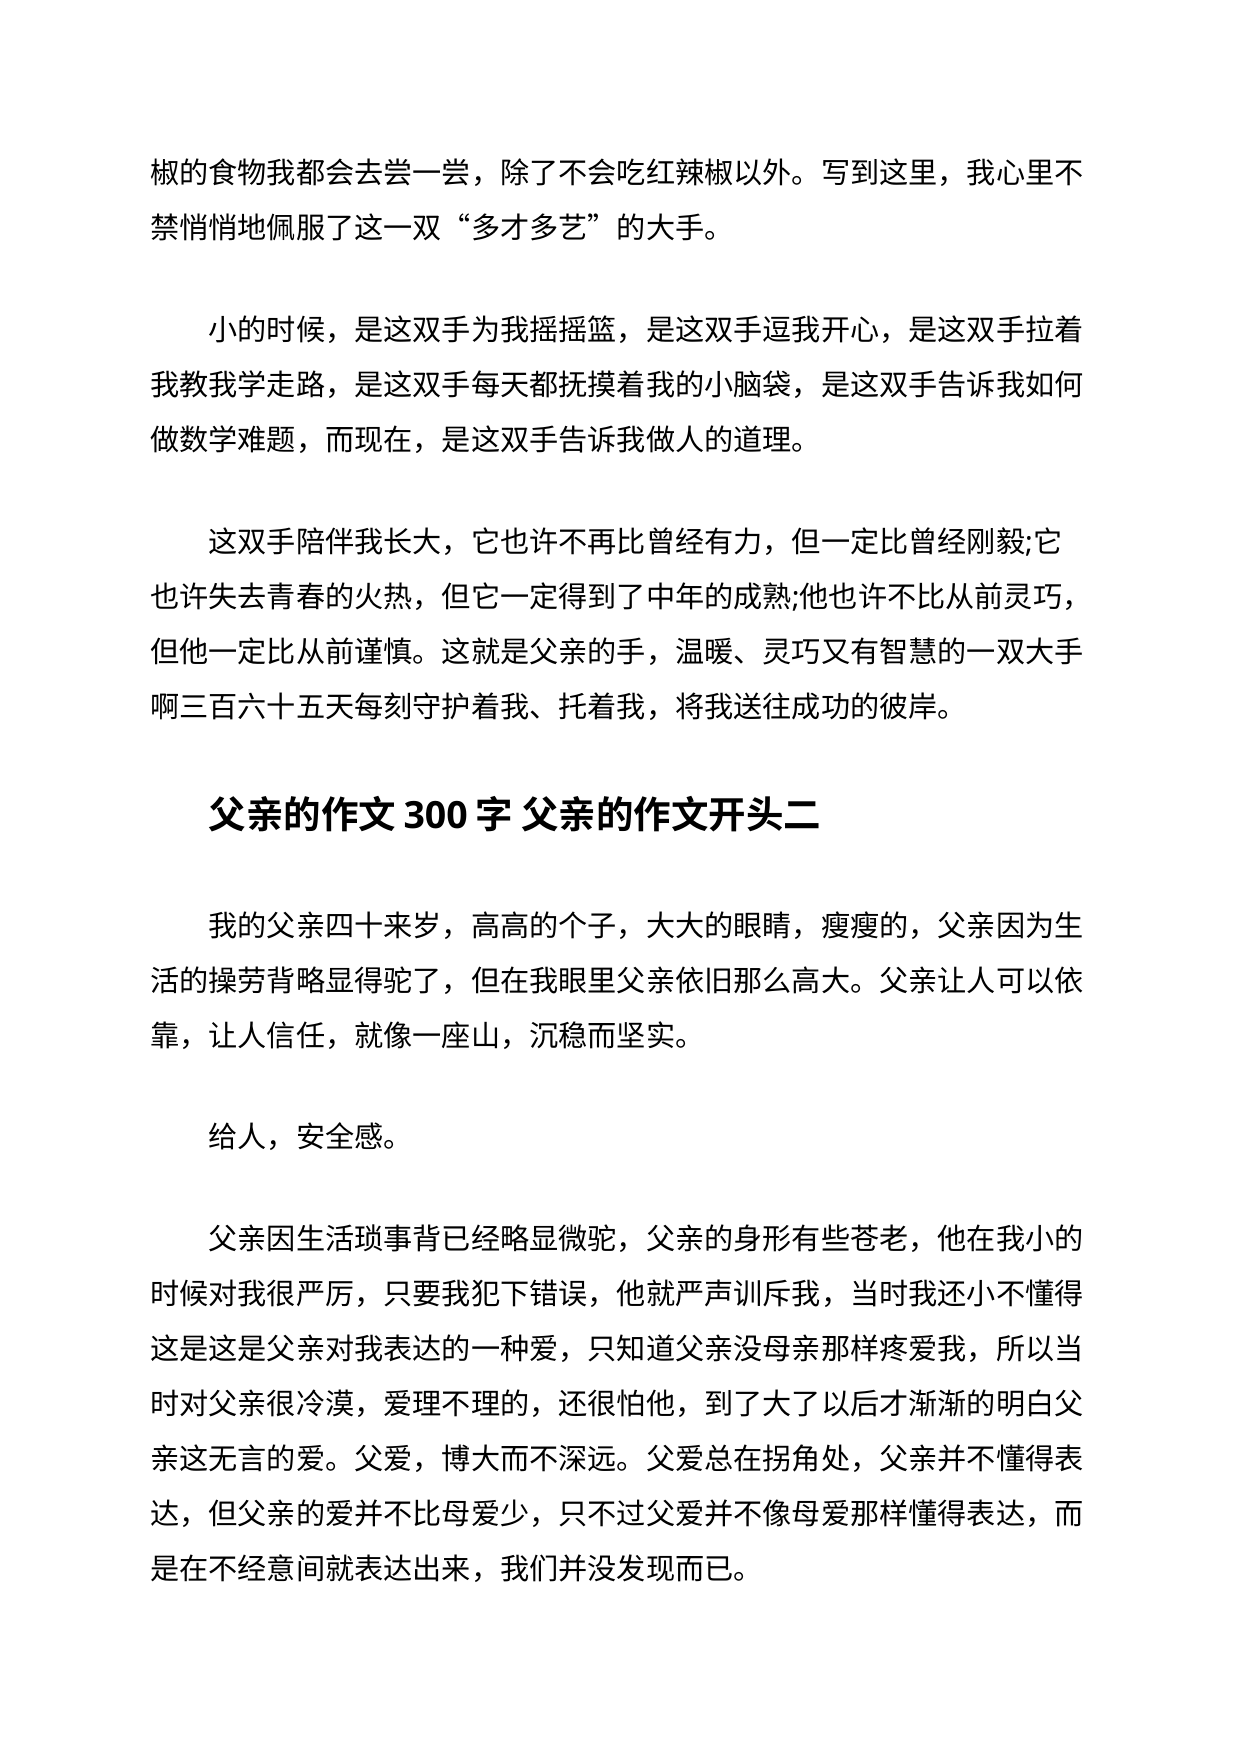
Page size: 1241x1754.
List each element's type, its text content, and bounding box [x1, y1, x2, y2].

text 父亲的作文300字 父亲的作文开头二 [150, 785, 1090, 839]
text 小的时候，是这双手为我摇摇篮，是这双手逗我开心，是这双手拉着我教我学走路，是这双手每天都抚摸着我的小脑袋，是这双手告诉我如何做数学难题，而现在，是这双手告诉我做人的道理。 [150, 307, 1090, 459]
text 我的父亲四十来岁，高高的个子，大大的眼睛，瘦瘦的，父亲因为生活的操劳背略显得驼了，但在我眼里父亲依旧那么高大。父亲让人可以依靠，让人信任，就像一座山，沉稳而坚实。 [150, 902, 1090, 1054]
text 这双手陪伴我长大，它也许不再比曾经有力，但一定比曾经刚毅;它也许失去青春的火热，但它一定得到了中年的成熟;他也许不比从前灵巧，但他一定比从前谨慎。这就是父亲的手，温暖、灵巧又有智慧的一双大手啊三百六十五天每刻守护着我、托着我，将我送往成功的彼岸。 [150, 518, 1090, 725]
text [150, 150, 1090, 247]
text 父亲因生活琐事背已经略显微驼，父亲的身形有些苍老，他在我小的时候对我很严厉，只要我犯下错误，他就严声训斥我，当时我还小不懂得这是这是父亲对我表达的一种爱，只知道父亲没母亲那样疼爱我，所以当时对父亲很冷漠，爱理不理的，还很怕他，到了大了以后才渐渐的明白父亲这无言的爱。父爱，博大而不深远。父爱总在拐角处，父亲并不懂得表达，但父亲的爱并不比母爱少，只不过父爱并不像母爱那样懂得表达，而是在不经意间就表达出来，我们并没发现而已。 [150, 1216, 1090, 1587]
text 给人，安全感。 [150, 1114, 1090, 1156]
